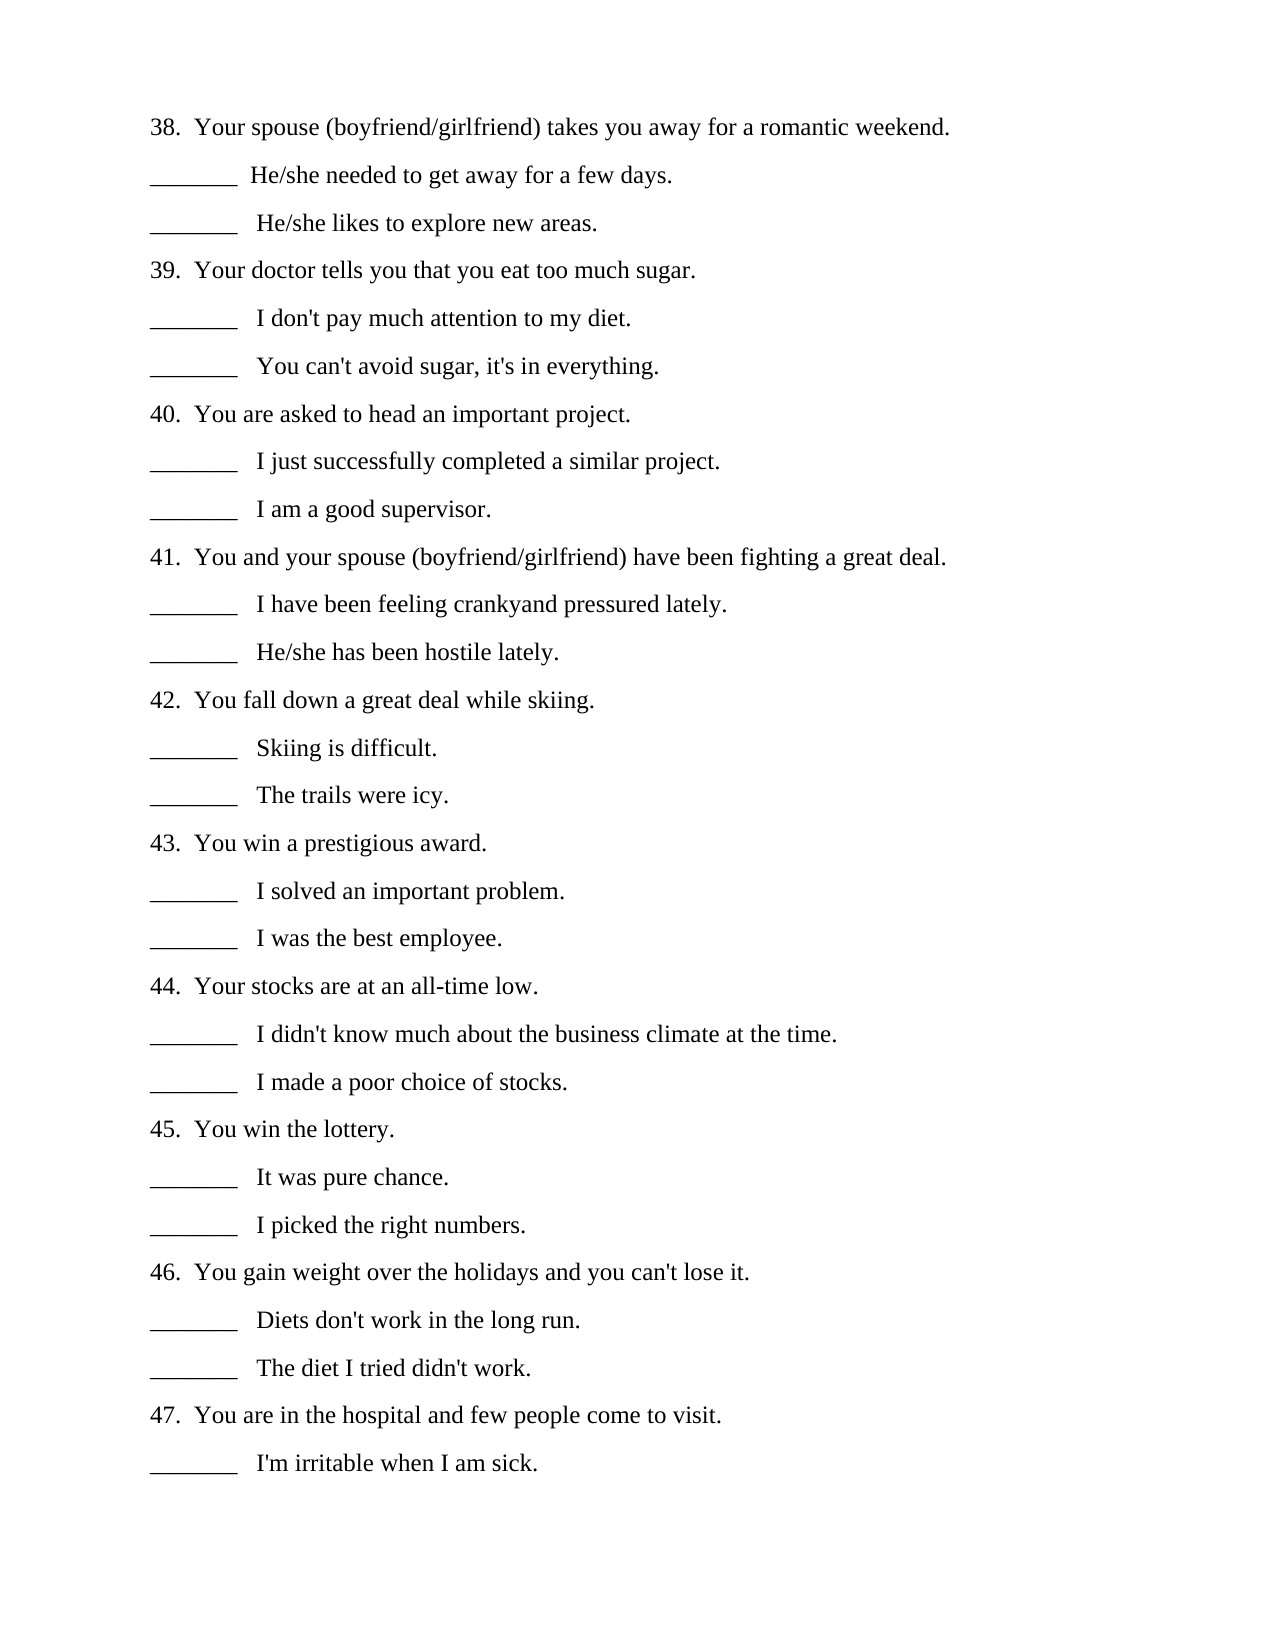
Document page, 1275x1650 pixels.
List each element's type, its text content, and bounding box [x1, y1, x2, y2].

text 38. Your spouse (boyfriend/girlfriend) takes you away for a romantic weekend. [150, 112, 1125, 141]
text 45. You win the lottery. [150, 1114, 1125, 1143]
text 43. You win a prestigious award. [150, 828, 1125, 857]
text _______ He/she has been hostile lately. [150, 637, 1125, 666]
text _______ I picked the right numbers. [150, 1210, 1125, 1238]
text _______ I'm irritable when I am sick. [150, 1448, 1125, 1477]
text _______ I solved an important problem. [150, 876, 1125, 904]
text _______ You can't avoid sugar, it's in everything. [150, 351, 1125, 380]
text 46. You gain weight over the holidays and you can't lose it. [150, 1257, 1125, 1286]
text _______ I have been feeling crankyand pressured lately. [150, 589, 1125, 618]
text 41. You and your spouse (boyfriend/girlfriend) have been fighting a great deal. [150, 542, 1125, 571]
text _______ Skiing is difficult. [150, 733, 1125, 761]
text _______ The trails were icy. [150, 780, 1125, 809]
text 42. You fall down a great deal while skiing. [150, 685, 1125, 714]
text _______ The diet I tried didn't work. [150, 1353, 1125, 1382]
text 44. Your stocks are at an all-time low. [150, 971, 1125, 1000]
text _______ Diets don't work in the long run. [150, 1305, 1125, 1334]
text _______ He/she likes to explore new areas. [150, 208, 1125, 237]
text 47. You are in the hospital and few people come to visit. [150, 1401, 1125, 1429]
text _______ It was pure chance. [150, 1162, 1125, 1191]
text _______ I don't pay much attention to my diet. [150, 303, 1125, 332]
text _______ I was the best employee. [150, 923, 1125, 952]
text _______ I didn't know much about the business climate at the time. [150, 1019, 1125, 1048]
text _______ I made a poor choice of stocks. [150, 1067, 1125, 1095]
text _______ I am a good supervisor. [150, 494, 1125, 523]
text _______ I just successfully completed a similar project. [150, 446, 1125, 475]
text 40. You are asked to head an important project. [150, 399, 1125, 427]
text _______ He/she needed to get away for a few days. [150, 160, 1125, 189]
text 39. Your doctor tells you that you eat too much sugar. [150, 256, 1125, 284]
